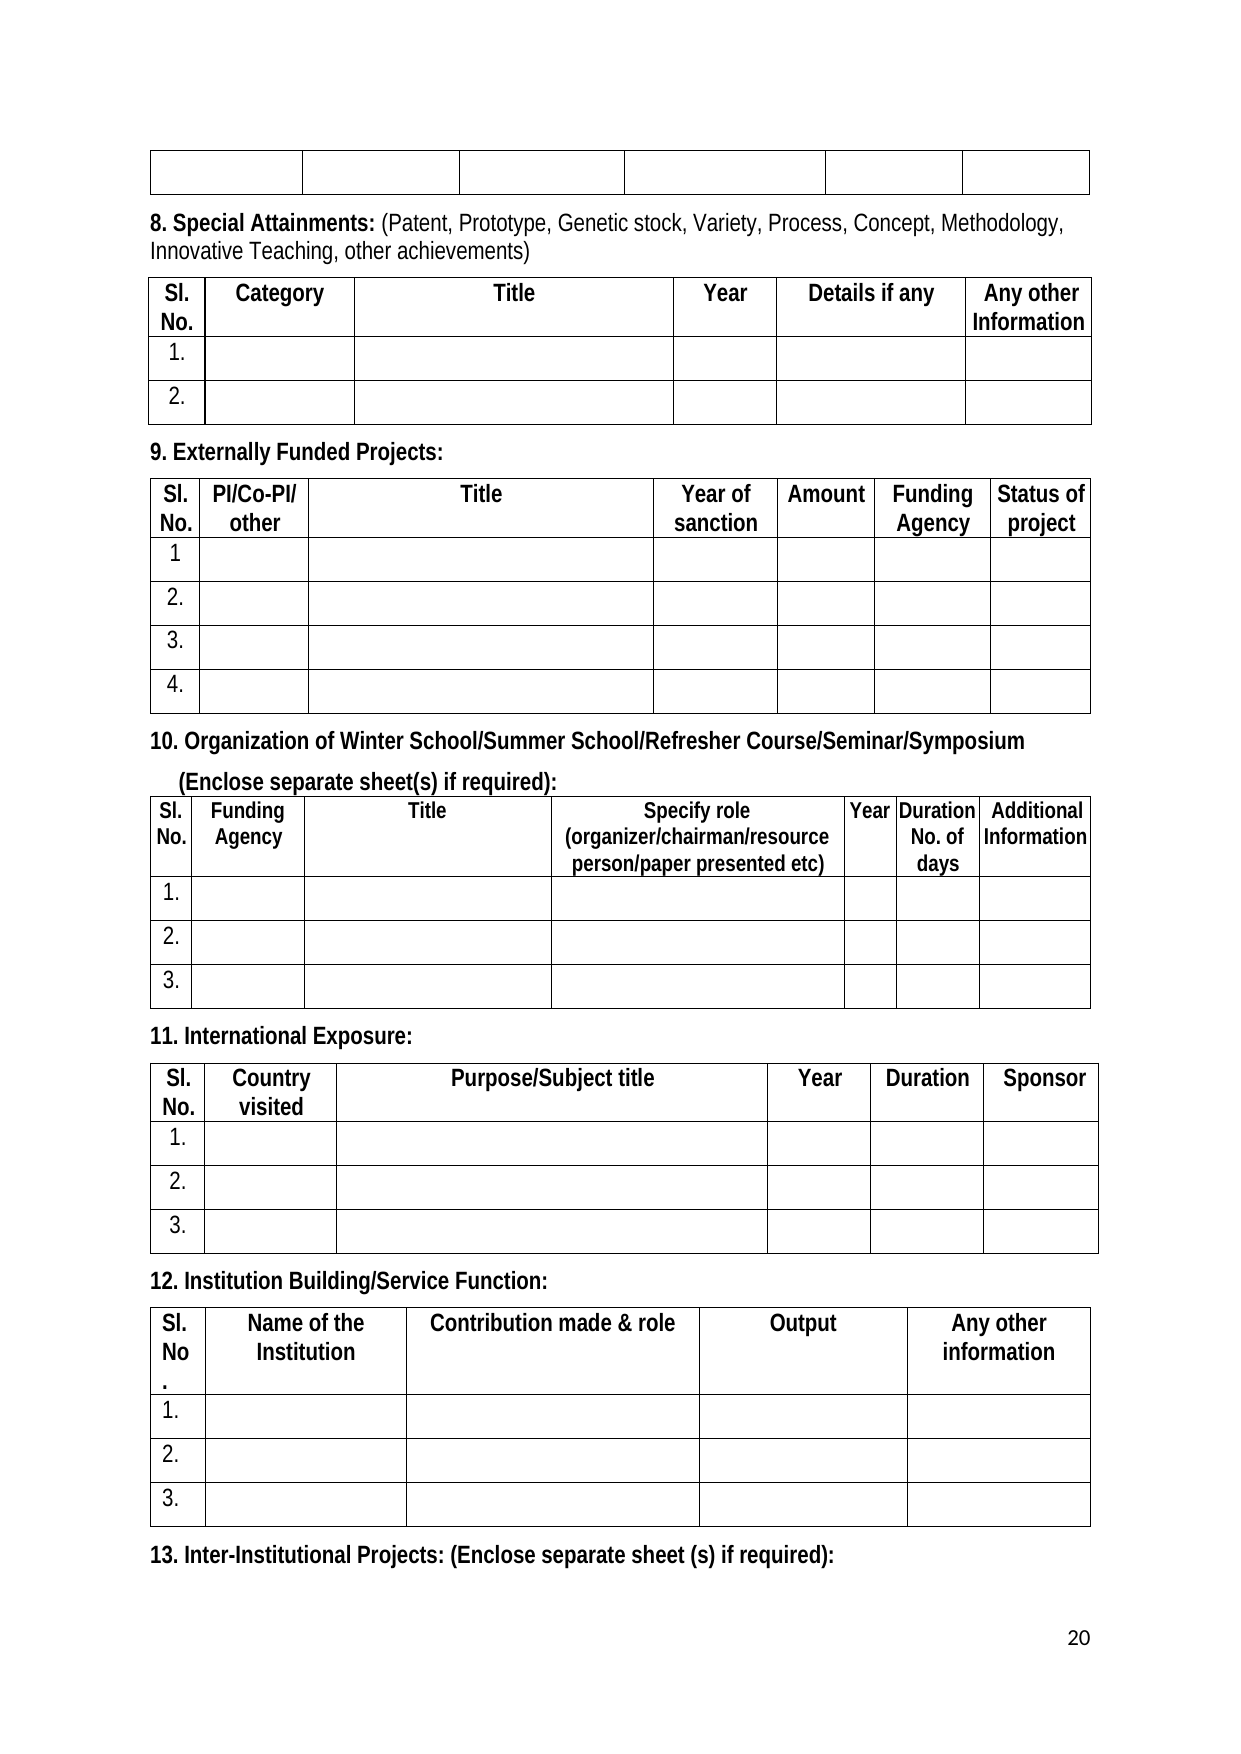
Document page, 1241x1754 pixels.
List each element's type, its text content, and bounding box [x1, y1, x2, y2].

table_cell [897, 877, 979, 920]
table_header Year [768, 1064, 870, 1121]
table_header Sl. No. [151, 479, 199, 537]
table_cell [305, 877, 551, 920]
table_header Details if any [777, 278, 965, 336]
table_cell [654, 670, 777, 712]
table_cell [200, 582, 308, 624]
table_cell [871, 1210, 983, 1253]
table_header Category [206, 278, 354, 336]
table_cell [826, 151, 962, 194]
table_cell 1 [151, 538, 199, 581]
table_cell 1. [151, 1395, 205, 1438]
table_cell [875, 582, 990, 624]
table_cell [309, 582, 653, 624]
table_cell [980, 965, 1090, 1008]
table_cell [460, 151, 624, 194]
table_cell [897, 921, 979, 964]
table_header Amount [778, 479, 874, 537]
table_cell [192, 965, 304, 1008]
table_cell 2. [151, 1439, 205, 1482]
table_cell [337, 1166, 767, 1209]
table_cell [206, 337, 354, 379]
table_header Year of sanction [654, 479, 777, 537]
table_cell [200, 538, 308, 581]
table_cell [337, 1210, 767, 1253]
table_cell [768, 1210, 870, 1253]
table_header Name of the Institution [206, 1308, 406, 1394]
table_cell [966, 381, 1091, 423]
table_cell [206, 1395, 406, 1438]
table_cell [908, 1395, 1090, 1438]
table_cell 4. [151, 670, 199, 712]
table_cell [778, 582, 874, 624]
table_cell [305, 965, 551, 1008]
table_header Status of project [991, 479, 1090, 537]
table_cell [778, 538, 874, 581]
table_header Any other information [908, 1308, 1090, 1394]
table_cell [991, 538, 1090, 581]
table_cell [700, 1483, 907, 1526]
text 13. Inter-Institutional Projects: (Enclose separate sheet (s) if required): [150, 1540, 1090, 1568]
table_cell [552, 877, 844, 920]
table_cell [206, 1439, 406, 1482]
table_cell [875, 626, 990, 668]
table_cell [966, 337, 1091, 379]
table_cell [674, 381, 776, 423]
table_cell [875, 670, 990, 712]
table_cell [908, 1439, 1090, 1482]
table_header Country visited [205, 1064, 336, 1121]
table_header Any other Information [966, 278, 1091, 336]
table_cell [777, 337, 965, 379]
table_header Sl. No. [151, 1308, 205, 1394]
table_cell [205, 1122, 336, 1165]
table_cell 3. [151, 965, 191, 1008]
table_cell [206, 1483, 406, 1526]
table_cell [984, 1166, 1098, 1209]
table_cell [200, 626, 308, 668]
table_cell [991, 670, 1090, 712]
table_header Specify role (organizer/chairman/resource person/paper presented etc) [552, 797, 844, 876]
table_cell 2. [151, 921, 191, 964]
table_cell [991, 582, 1090, 624]
table_cell [980, 877, 1090, 920]
table_cell 2. [151, 1166, 204, 1209]
table_header Year [845, 797, 896, 876]
table_cell [908, 1483, 1090, 1526]
table_cell [778, 626, 874, 668]
table_cell [984, 1122, 1098, 1165]
table_cell [777, 381, 965, 423]
table_cell [768, 1166, 870, 1209]
table_cell [984, 1210, 1098, 1253]
table_header Duration No. of days [897, 797, 979, 876]
table_cell [305, 921, 551, 964]
table_header Duration [871, 1064, 983, 1121]
table_cell 1. [149, 337, 204, 379]
table_cell 3. [151, 626, 199, 668]
text 10. Organization of Winter School/Summer School/Refresher Course/Seminar/Symposium [150, 726, 1090, 754]
table_cell 1. [151, 1122, 204, 1165]
table_cell 3. [151, 1483, 205, 1526]
table_cell [309, 670, 653, 712]
table_cell [309, 538, 653, 581]
table_cell [151, 151, 302, 194]
table_header Title [309, 479, 653, 537]
table_header Funding Agency [875, 479, 990, 537]
table_cell [205, 1166, 336, 1209]
table_cell [407, 1395, 699, 1438]
table_header Purpose/Subject title [337, 1064, 767, 1121]
table_cell [654, 626, 777, 668]
table_cell [991, 626, 1090, 668]
table_header Title [355, 278, 673, 336]
text 9. Externally Funded Projects: [150, 437, 1090, 466]
table_cell [768, 1122, 870, 1165]
table_header Sl. No. [151, 1064, 204, 1121]
table_cell [337, 1122, 767, 1165]
table_cell [309, 626, 653, 668]
text 8. Special Attainments: (Patent, Prototype, Genetic stock, Variety, Process, Concept, Methodology, Innovative Teaching, other achievements) [150, 207, 1090, 265]
table_cell [303, 151, 459, 194]
table_cell 1. [151, 877, 191, 920]
table_cell [700, 1395, 907, 1438]
table_cell [552, 921, 844, 964]
table_cell 2. [151, 582, 199, 624]
table_cell [625, 151, 825, 194]
table_header Sl. No. [151, 797, 191, 876]
text (Enclose separate sheet(s) if required): [150, 767, 1135, 796]
table_cell [552, 965, 844, 1008]
table_cell [200, 670, 308, 712]
table_cell [963, 151, 1089, 194]
table_cell [980, 921, 1090, 964]
table_cell [407, 1439, 699, 1482]
table_cell [845, 921, 896, 964]
table_cell [871, 1122, 983, 1165]
table_cell [205, 1210, 336, 1253]
table_cell [700, 1439, 907, 1482]
table_cell 2. [149, 381, 204, 423]
table_cell [897, 965, 979, 1008]
table_header Contribution made & role [407, 1308, 699, 1394]
table_cell [192, 921, 304, 964]
table_cell [674, 337, 776, 379]
table_header Sponsor [984, 1064, 1098, 1121]
text 12. Institution Building/Service Function: [150, 1266, 1090, 1295]
table_cell [778, 670, 874, 712]
table_cell [875, 538, 990, 581]
table_header Sl. No. [149, 278, 204, 336]
table_cell [192, 877, 304, 920]
table_header Title [305, 797, 551, 876]
table_header Year [674, 278, 776, 336]
table_cell [845, 965, 896, 1008]
table_cell [871, 1166, 983, 1209]
table_cell [407, 1483, 699, 1526]
table_cell [654, 582, 777, 624]
table_cell [206, 381, 354, 423]
text 11. International Exposure: [150, 1021, 1090, 1050]
table_cell [355, 381, 673, 423]
table_header PI/Co-PI/ other [200, 479, 308, 537]
table_cell [355, 337, 673, 379]
table_cell 3. [151, 1210, 204, 1253]
table_header Output [700, 1308, 907, 1394]
table_header Funding Agency [192, 797, 304, 876]
table_cell [845, 877, 896, 920]
table_cell [654, 538, 777, 581]
table_header Additional Information [980, 797, 1090, 876]
